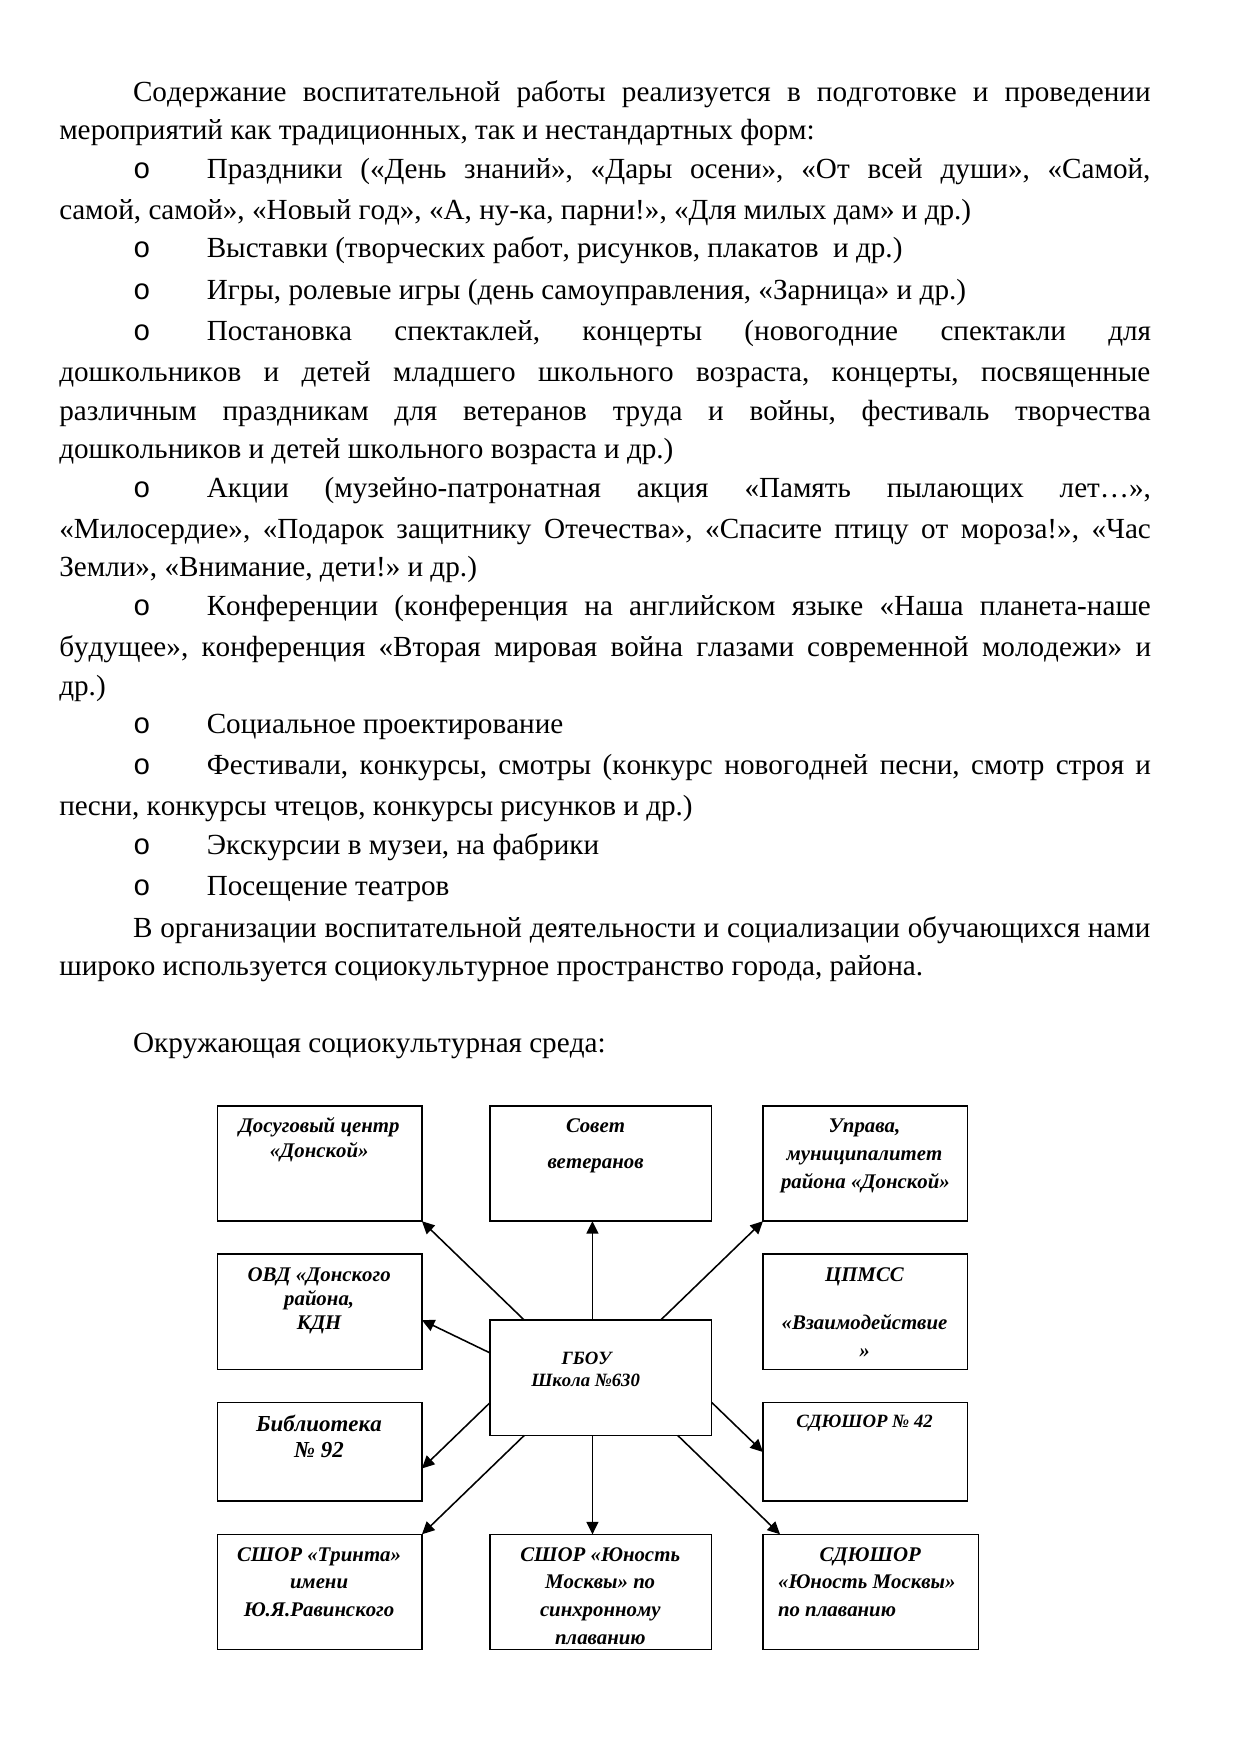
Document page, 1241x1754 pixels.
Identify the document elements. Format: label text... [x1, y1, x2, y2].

list Постановка спектаклей, концерты (новогодние спектакли для дошкольников и детей младшего школьного возраста, концерты, посвященные различным праздникам для ветеранов труда и войны, фестиваль творчества дошкольников и детей школьного возраста и др.) [59, 313, 1152, 465]
list Праздники («День знаний», «Дары осени», «От всей души», «Самой, самой, самой», «Новый год», «А, ну-ка, парни!», «Для милых дам» и др.) [59, 151, 1152, 226]
text Содержание воспитательной работы реализуется в подготовке и проведении мероприятий как традиционных, так и нестандартных форм: [59, 74, 1152, 146]
list Акции (музейно-патронатная акция «Память пылающих лет…», «Милосердие», «Подарок защитнику Отечества», «Спасите птицу от мороза!», «Час Земли», «Внимание, дети!» и др.) [59, 470, 1152, 583]
list Социальное проектирование [59, 706, 1152, 742]
list Игры, ролевые игры (день самоуправления, «Зарница» и др.) [59, 272, 1152, 308]
list Выставки (творческих работ, рисунков, плакатов и др.) [59, 231, 1152, 267]
list Посещение театров [59, 868, 1152, 904]
text Окружающая социокультурная среда: [59, 1025, 1152, 1059]
list Экскурсии в музеи, на фабрики [59, 827, 1152, 863]
list Фестивали, конкурсы, смотры (конкурс новогодней песни, смотр строя и песни, конкурсы чтецов, конкурсы рисунков и др.) [59, 747, 1152, 822]
list В организации воспитательной деятельности и социализации обучающихся нами широко используется социокультурное пространство города, района. [59, 910, 1152, 982]
list Конференции (конференция на английском языке «Наша планета-наше будущее», конференция «Вторая мировая война глазами современной молодежи» и др.) [59, 588, 1152, 701]
